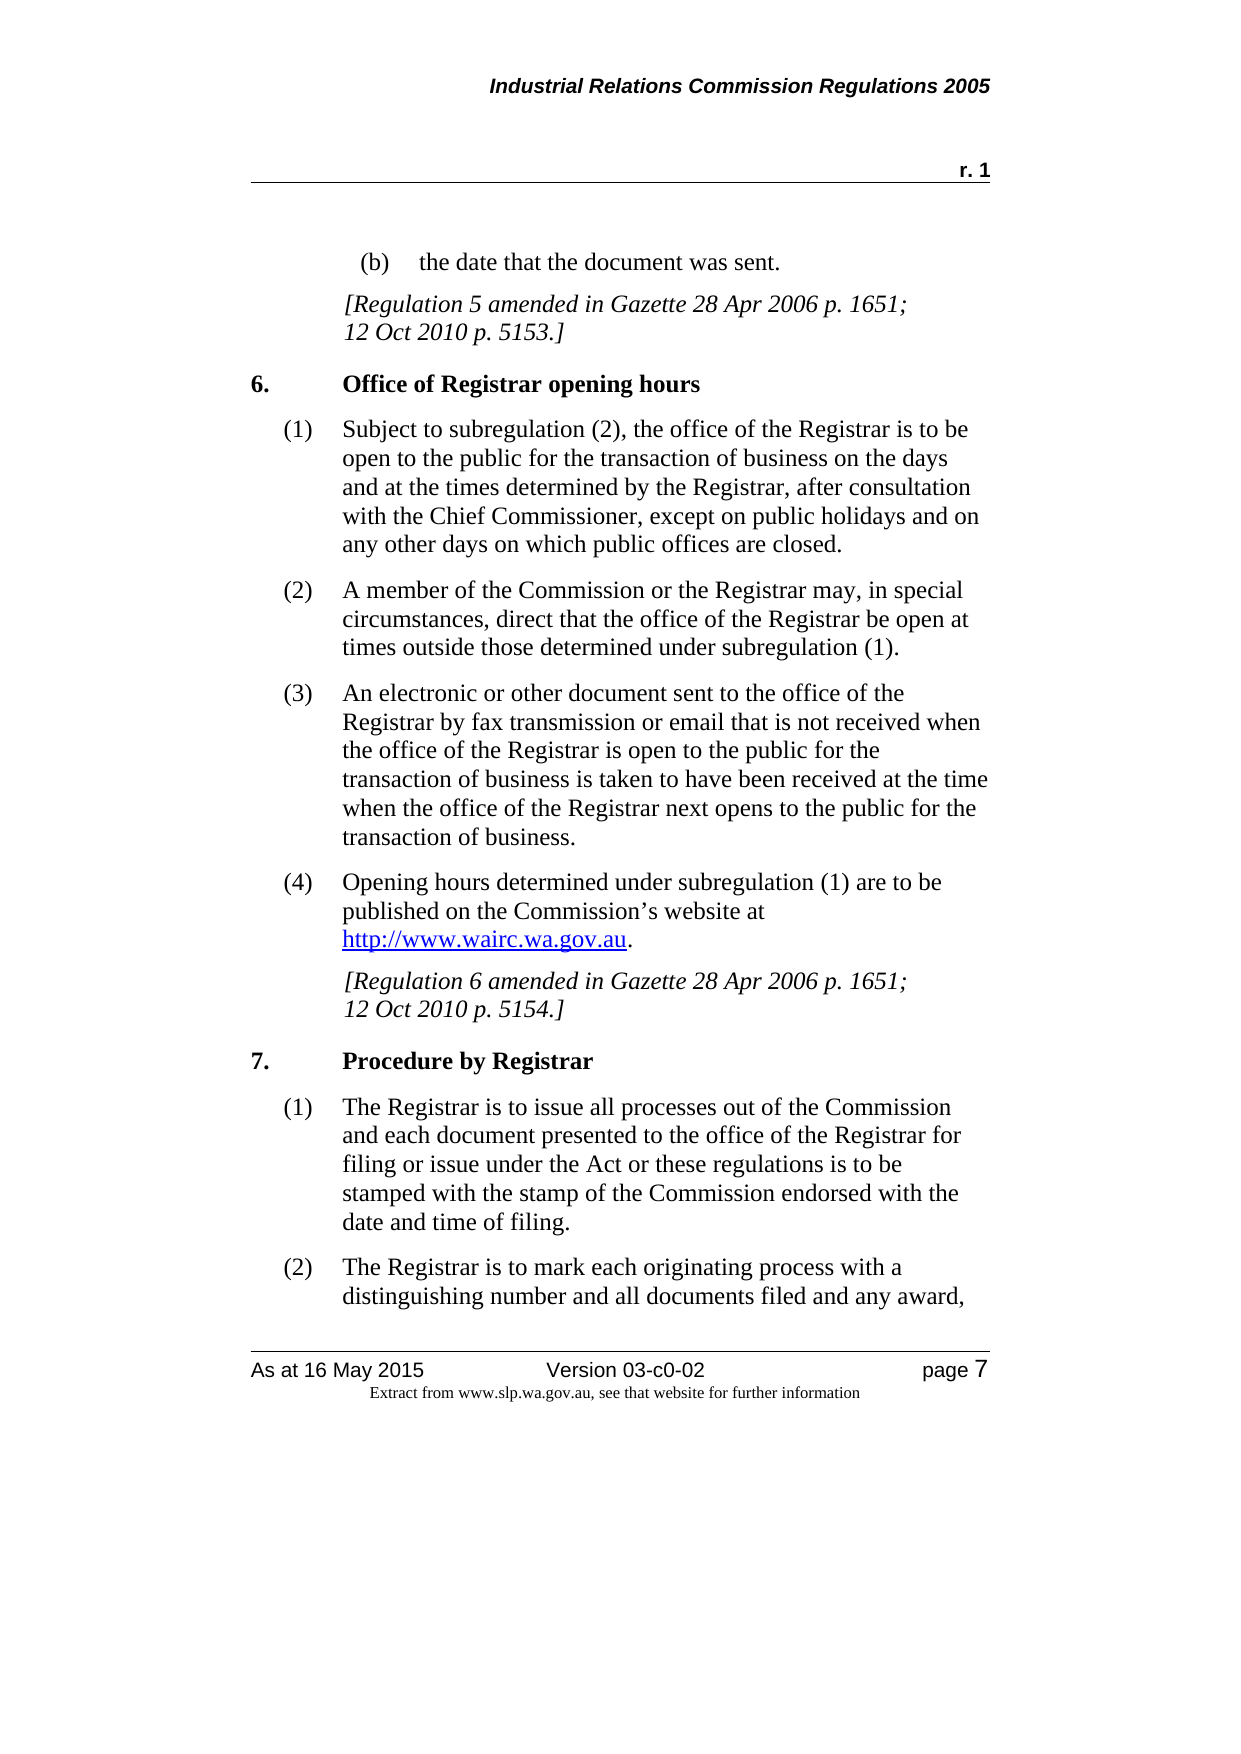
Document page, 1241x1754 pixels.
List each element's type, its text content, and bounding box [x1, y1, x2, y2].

text [Regulation 5 amended in Gazette 28 Apr 2006 p. 1651; 12 Oct 2010 p. 5153.] [251, 289, 990, 346]
text (3) An electronic or other document sent to the office of the Registrar by fax transmission or email that is not received when the office of the Registrar is open to the public for the transaction of business is taken to have been received at the time when the office of the Registrar next opens to the public for the transaction of business. [251, 678, 990, 850]
text (4) Opening hours determined under subregulation (1) are to be published on the Commission’s website at http://www.wairc.wa.gov.au. [251, 867, 990, 953]
text [Regulation 6 amended in Gazette 28 Apr 2006 p. 1651; 12 Oct 2010 p. 5154.] [251, 966, 990, 1023]
text (b) the date that the document was sent. [251, 247, 990, 276]
text (1) The Registrar is to issue all processes out of the Commission and each document presented to the office of the Registrar for filing or issue under the Act or these regulations is to be stamped with the stamp of the Commission endorsed with the date and time of filing. [251, 1092, 990, 1235]
text (1) Subject to subregulation (2), the office of the Registrar is to be open to the public for the transaction of business on the days and at the times determined by the Registrar, after consultation with the Chief Commissioner, except on public holidays and on any other days on which public offices are closed. [251, 414, 990, 558]
subtitle 6. Office of Registrar opening hours [251, 369, 990, 398]
text (2) A member of the Commission or the Registrar may, in special circumstances, direct that the office of the Registrar be open at times outside those determined under subregulation (1). [251, 575, 990, 661]
subtitle 7. Procedure by Registrar [251, 1046, 990, 1075]
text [251, 1252, 990, 1309]
